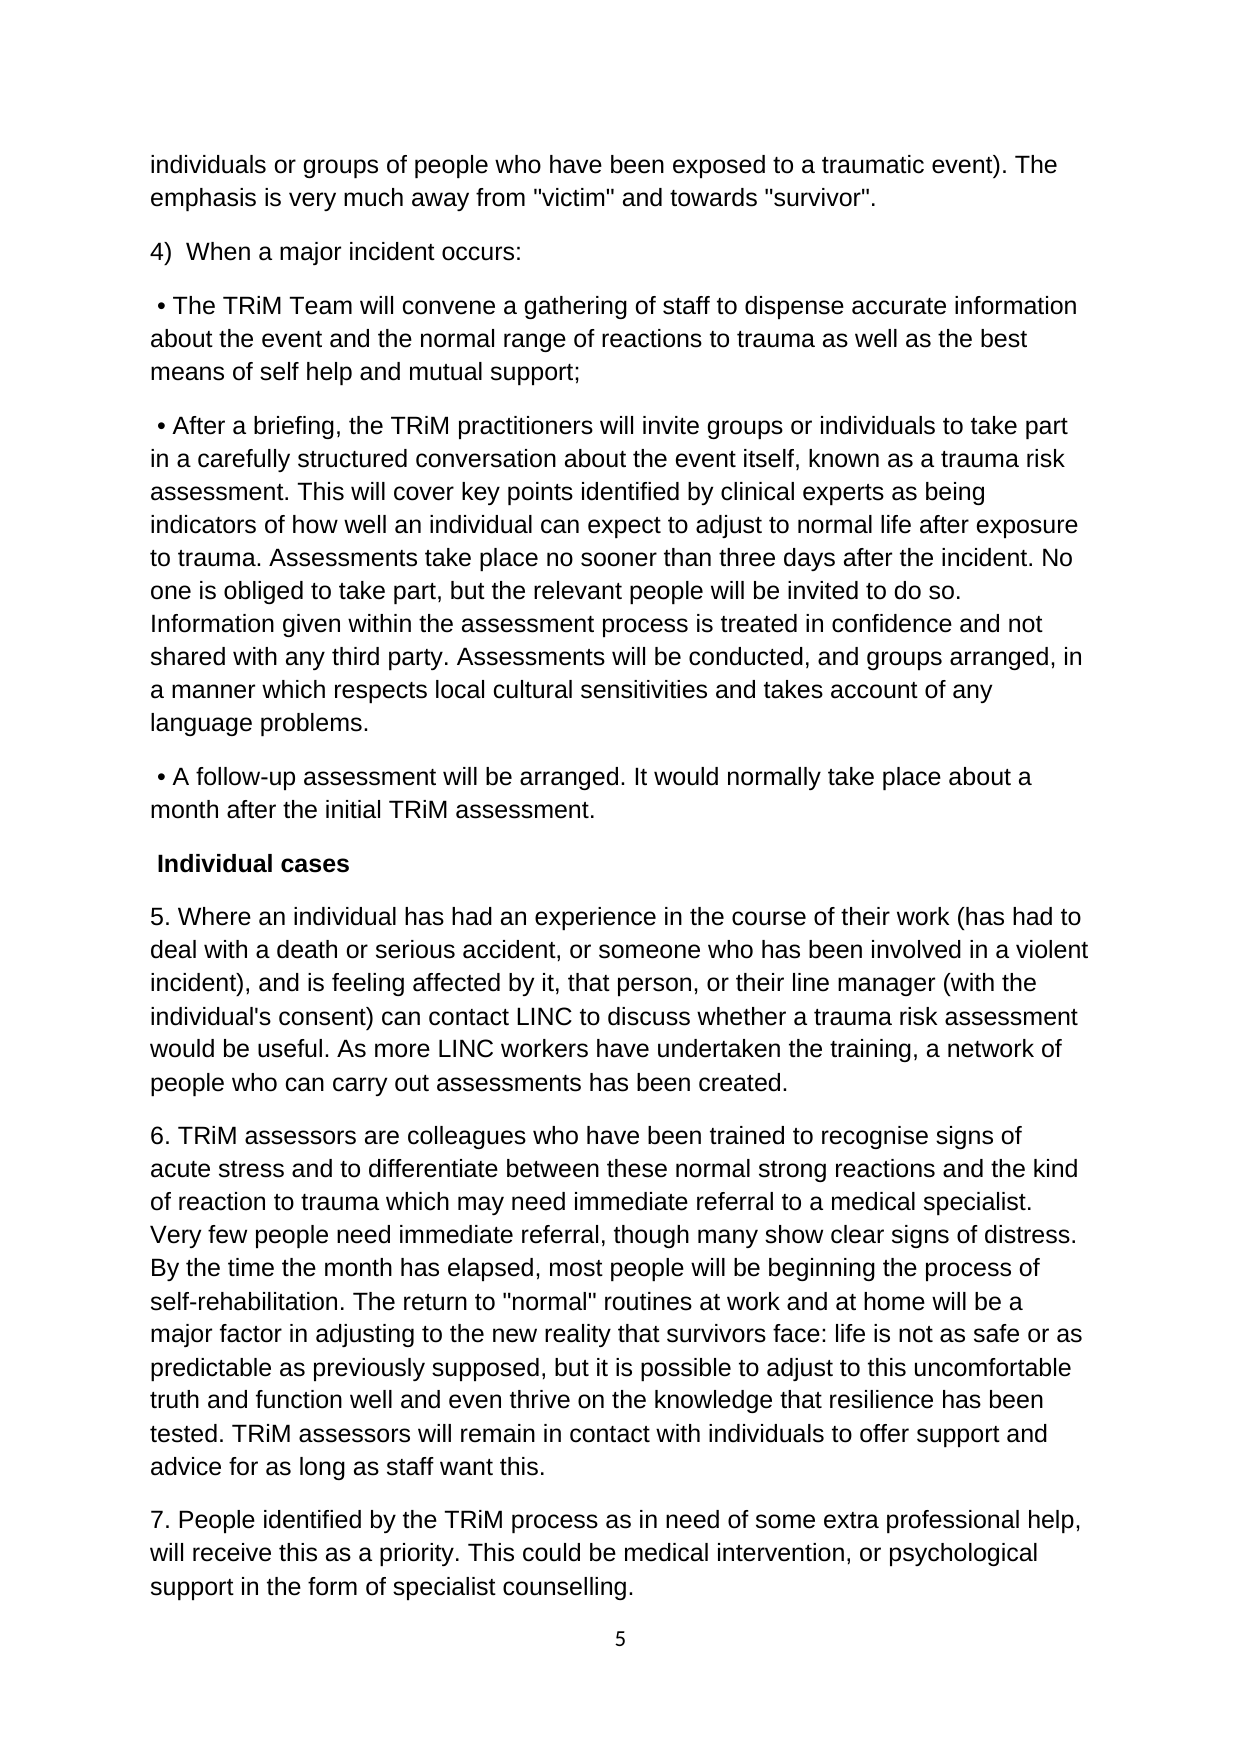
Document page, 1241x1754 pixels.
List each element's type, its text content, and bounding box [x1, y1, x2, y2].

text 5. Where an individual has had an experience in the course of their work (has had to deal with a death or serious accident, or someone who has been involved in a violent incident), and is feeling affected by it, that person, or their line manager (with the individual's consent) can contact LINC to discuss whether a trauma risk assessment would be useful. As more LINC workers have undertaken the training, a network of people who can carry out assessments has been created. [150, 902, 1090, 1096]
text 6. TRiM assessors are colleagues who have been trained to recognise signs of acute stress and to differentiate between these normal strong reactions and the kind of reaction to trauma which may need immediate referral to a medical specialist. Very few people need immediate referral, though many show clear signs of distress. By the time the month has elapsed, most people will be beginning the process of self-rehabilitation. The return to "normal" routines at work and at home will be a major factor in adjusting to the new reality that survivors face: life is not as safe or as predictable as previously supposed, but it is possible to adjust to this uncomfortable truth and function well and even thrive on the knowledge that resilience has been tested. TRiM assessors will remain in contact with individuals to offer support and advice for as long as staff want this. [150, 1121, 1090, 1480]
text • The TRiM Team will convene a gathering of staff to dispense accurate information about the event and the normal range of reactions to trauma as well as the best means of self help and mutual support; [150, 291, 1090, 386]
text • A follow-up assessment will be arranged. It would normally take place about a month after the initial TRiM assessment. [150, 762, 1090, 823]
text • After a briefing, the TRiM practitioners will invite groups or individuals to take part in a carefully structured conversation about the event itself, known as a trauma risk assessment. This will cover key points identified by clinical experts as being indicators of how well an individual can expect to adjust to normal life after exposure to trauma. Assessments take place no sooner than three days after the incident. No one is obliged to take part, but the relevant people will be invited to do so. Information given within the assessment process is treated in confidence and not shared with any third party. Assessments will be conducted, and groups arranged, in a manner which respects local cultural sensitivities and takes account of any language problems. [150, 411, 1090, 737]
text 7. People identified by the TRiM process as in need of some extra professional help, will receive this as a priority. This could be medical intervention, or psychological support in the form of specialist counselling. [150, 1505, 1090, 1600]
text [150, 150, 1090, 212]
text 4) When a major incident occurs: [150, 237, 1090, 266]
text Individual cases [150, 848, 1090, 877]
